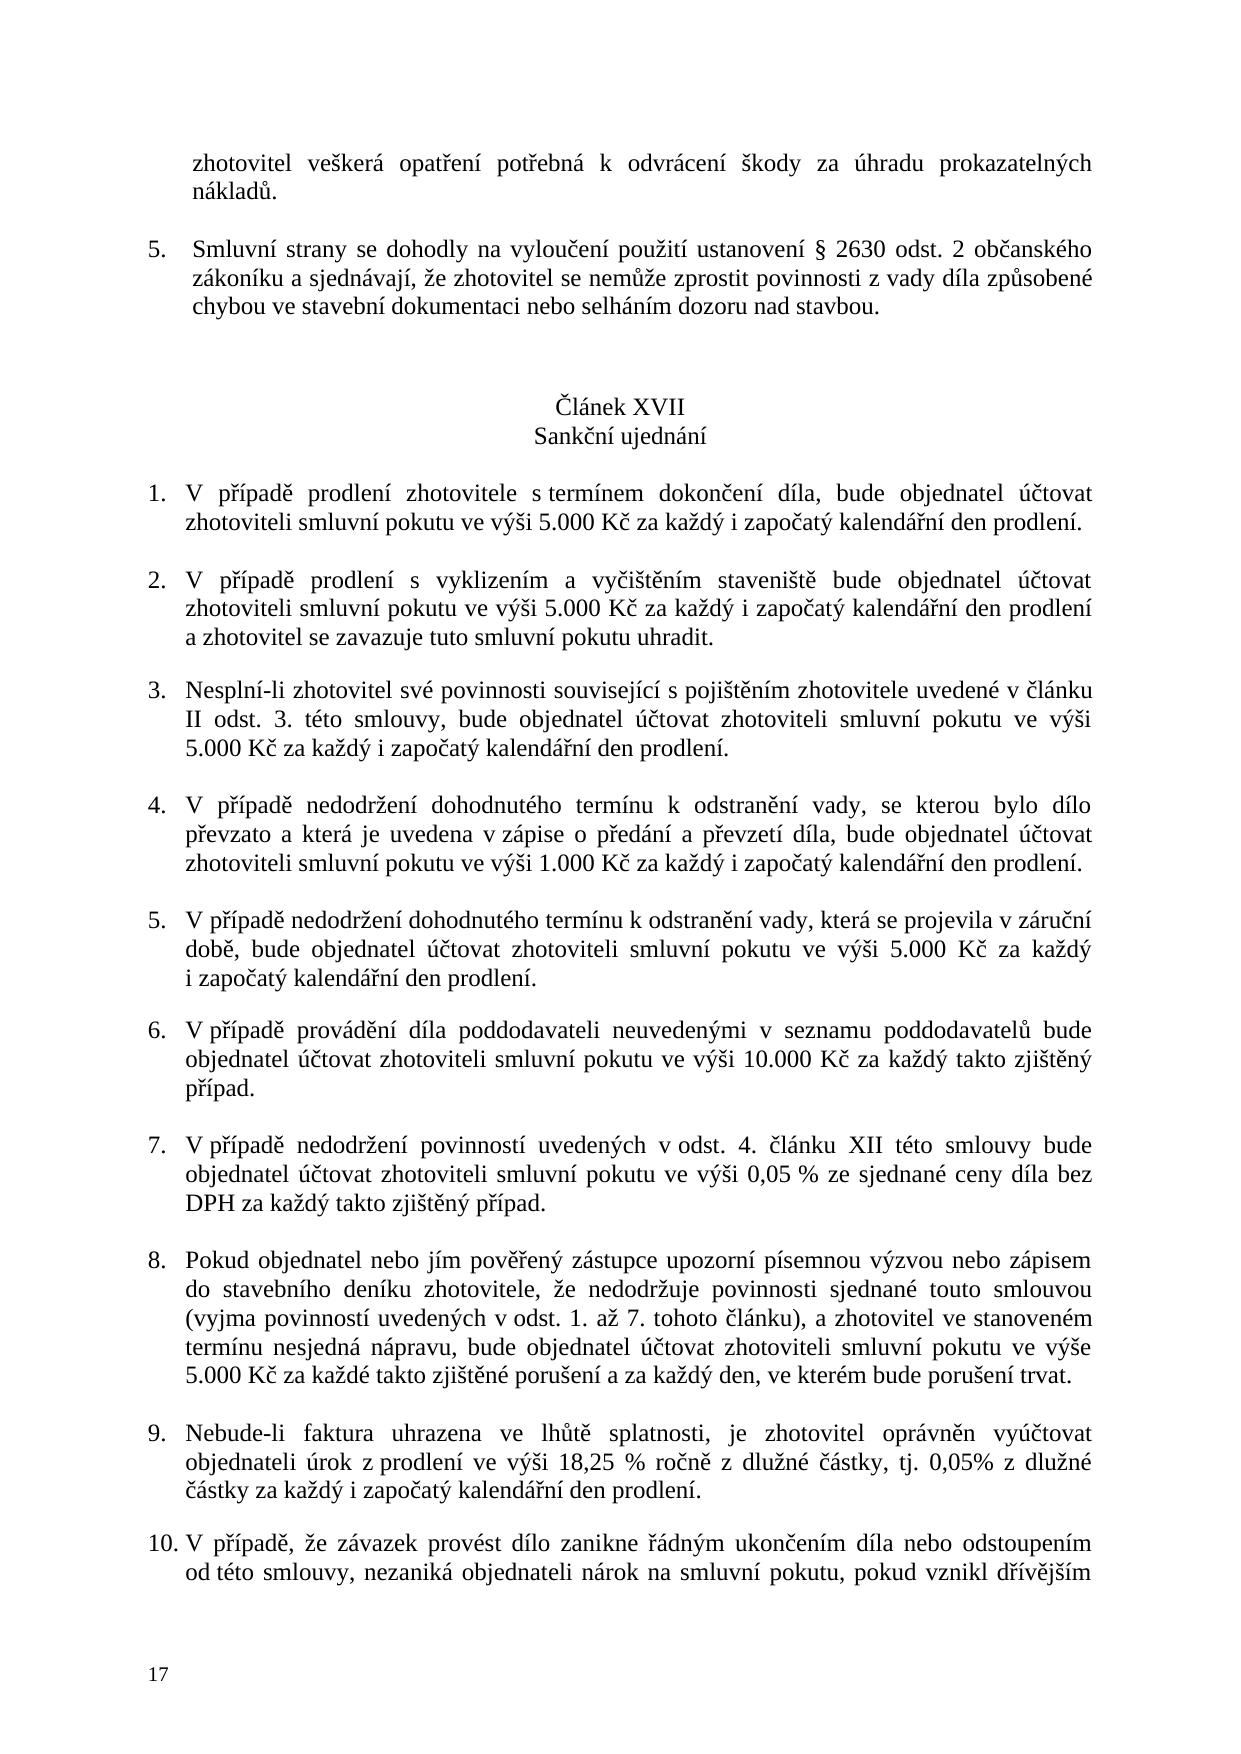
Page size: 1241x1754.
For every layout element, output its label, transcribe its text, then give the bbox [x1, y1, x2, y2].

list V případě prodlení s vyklizením a vyčištěním staveniště bude objednatel účtovat zhotoviteli smluvní pokutu ve výši 5.000 Kč za každý i započatý kalendářní den prodlení a zhotovitel se zavazuje tuto smluvní pokutu uhradit. [148, 565, 1093, 651]
list Nesplní-li zhotovitel své povinnosti související s pojištěním zhotovitele uvedené v článku II odst. 3. této smlouvy, bude objednatel účtovat zhotoviteli smluvní pokutu ve výši 5.000 Kč za každý i započatý kalendářní den prodlení. [148, 675, 1093, 761]
text Článek XVII [148, 392, 1093, 421]
list V případě nedodržení dohodnutého termínu k odstranění vady, která se projevila v záruční době, bude objednatel účtovat zhotoviteli smluvní pokutu ve výši 5.000 Kč za každý i započatý kalendářní den prodlení. [148, 905, 1093, 991]
list Nebude-li faktura uhrazena ve lhůtě splatnosti, je zhotovitel oprávněn vyúčtovat objednateli úrok z prodlení ve výši 18,25 % ročně z dlužné částky, tj. 0,05% z dlužné částky za každý i započatý kalendářní den prodlení. [148, 1418, 1093, 1504]
list V případě provádění díla poddodavateli neuvedenými v seznamu poddodavatelů bude objednatel účtovat zhotoviteli smluvní pokutu ve výši 10.000 Kč za každý takto zjištěný případ. [148, 1015, 1093, 1102]
text Sankční ujednání [148, 421, 1093, 450]
list Smluvní strany se dohodly na vyloučení použití ustanovení § 2630 odst. 2 občanského zákoníku a sjednávají, že zhotovitel se nemůže zprostit povinnosti z vady díla způsobené chybou ve stavební dokumentaci nebo selháním dozoru nad stavbou. [148, 234, 1093, 320]
list V případě prodlení zhotovitele s termínem dokončení díla, bude objednatel účtovat zhotoviteli smluvní pokutu ve výši 5.000 Kč za každý i započatý kalendářní den prodlení. [148, 478, 1093, 536]
list Pokud objednatel nebo jím pověřený zástupce upozorní písemnou výzvou nebo zápisem do stavebního deníku zhotovitele, že nedodržuje povinnosti sjednané touto smlouvou (vyjma povinností uvedených v odst. 1. až 7. tohoto článku), a zhotovitel ve stanoveném termínu nesjedná nápravu, bude objednatel účtovat zhotoviteli smluvní pokutu ve výše 5.000 Kč za každé takto zjištěné porušení a za každý den, ve kterém bude porušení trvat. [148, 1245, 1093, 1389]
list V případě nedodržení povinností uvedených v odst. 4. článku XII této smlouvy bude objednatel účtovat zhotoviteli smluvní pokutu ve výši 0,05 % ze sjednané ceny díla bez DPH za každý takto zjištěný případ. [148, 1130, 1093, 1217]
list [148, 148, 1093, 205]
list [148, 1528, 1093, 1586]
list V případě nedodržení dohodnutého termínu k odstranění vady, se kterou bylo dílo převzato a která je uvedena v zápise o předání a převzetí díla, bude objednatel účtovat zhotoviteli smluvní pokutu ve výši 1.000 Kč za každý i započatý kalendářní den prodlení. [148, 790, 1093, 876]
